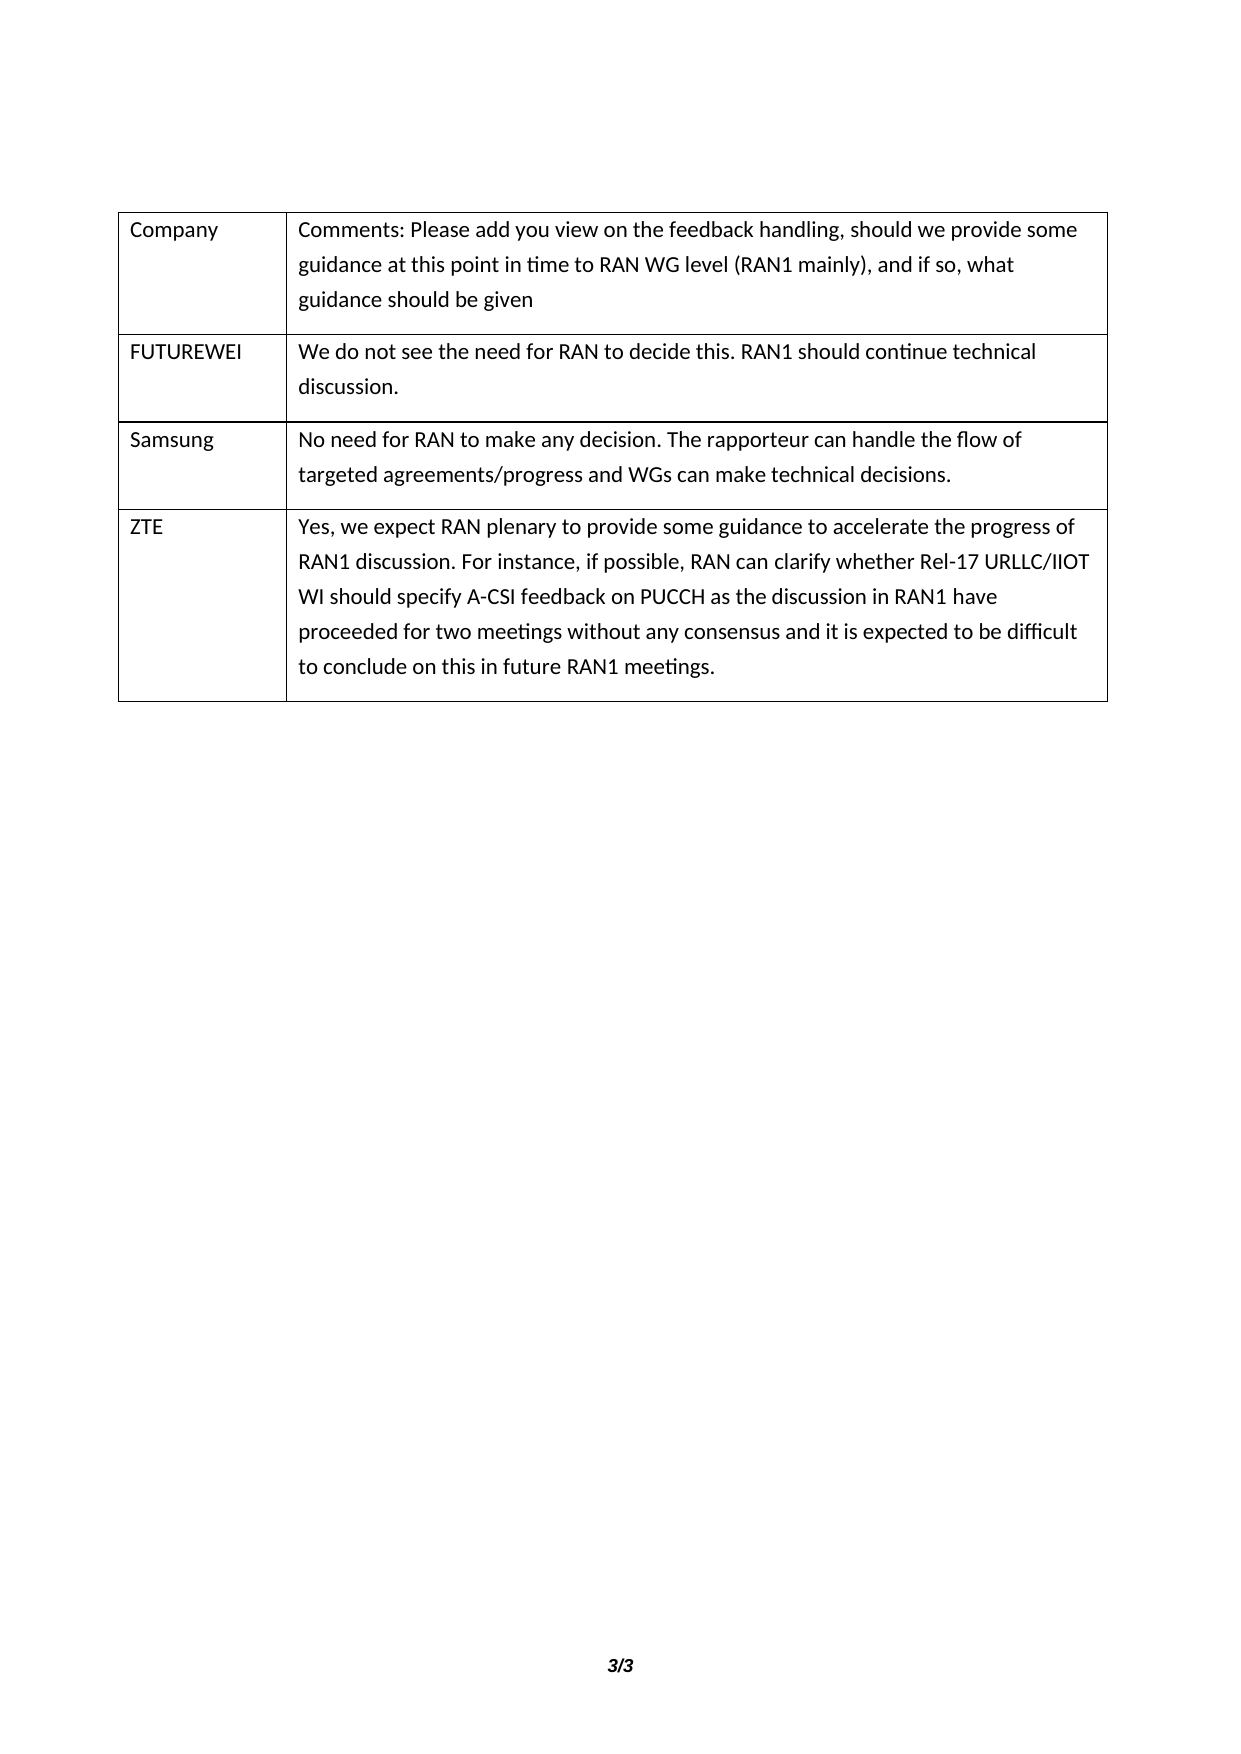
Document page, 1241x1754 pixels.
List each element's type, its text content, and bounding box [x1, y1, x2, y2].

table_cell No need for RAN to make any decision. The rapporteur can handle the flow of targeted agreements/progress and WGs can make technical decisions. [287, 423, 1107, 509]
table_cell Yes, we expect RAN plenary to provide some guidance to accelerate the progress of RAN1 discussion. For instance, if possible, RAN can clarify whether Rel-17 URLLC/IIOT WI should specify A-CSI feedback on PUCCH as the discussion in RAN1 have proceeded for two meetings without any consensus and it is expected to be difficult to conclude on this in future RAN1 meetings. [287, 510, 1107, 701]
table_cell Samsung [119, 423, 286, 509]
table_cell ZTE [119, 510, 286, 701]
table_cell FUTUREWEI [119, 335, 286, 421]
table_cell We do not see the need for RAN to decide this. RAN1 should continue technical discussion. [287, 335, 1107, 421]
table_header Company [119, 213, 286, 334]
table_header Comments: Please add you view on the feedback handling, should we provide some guidance at this point in time to RAN WG level (RAN1 mainly), and if so, what guidance should be given [287, 213, 1107, 334]
